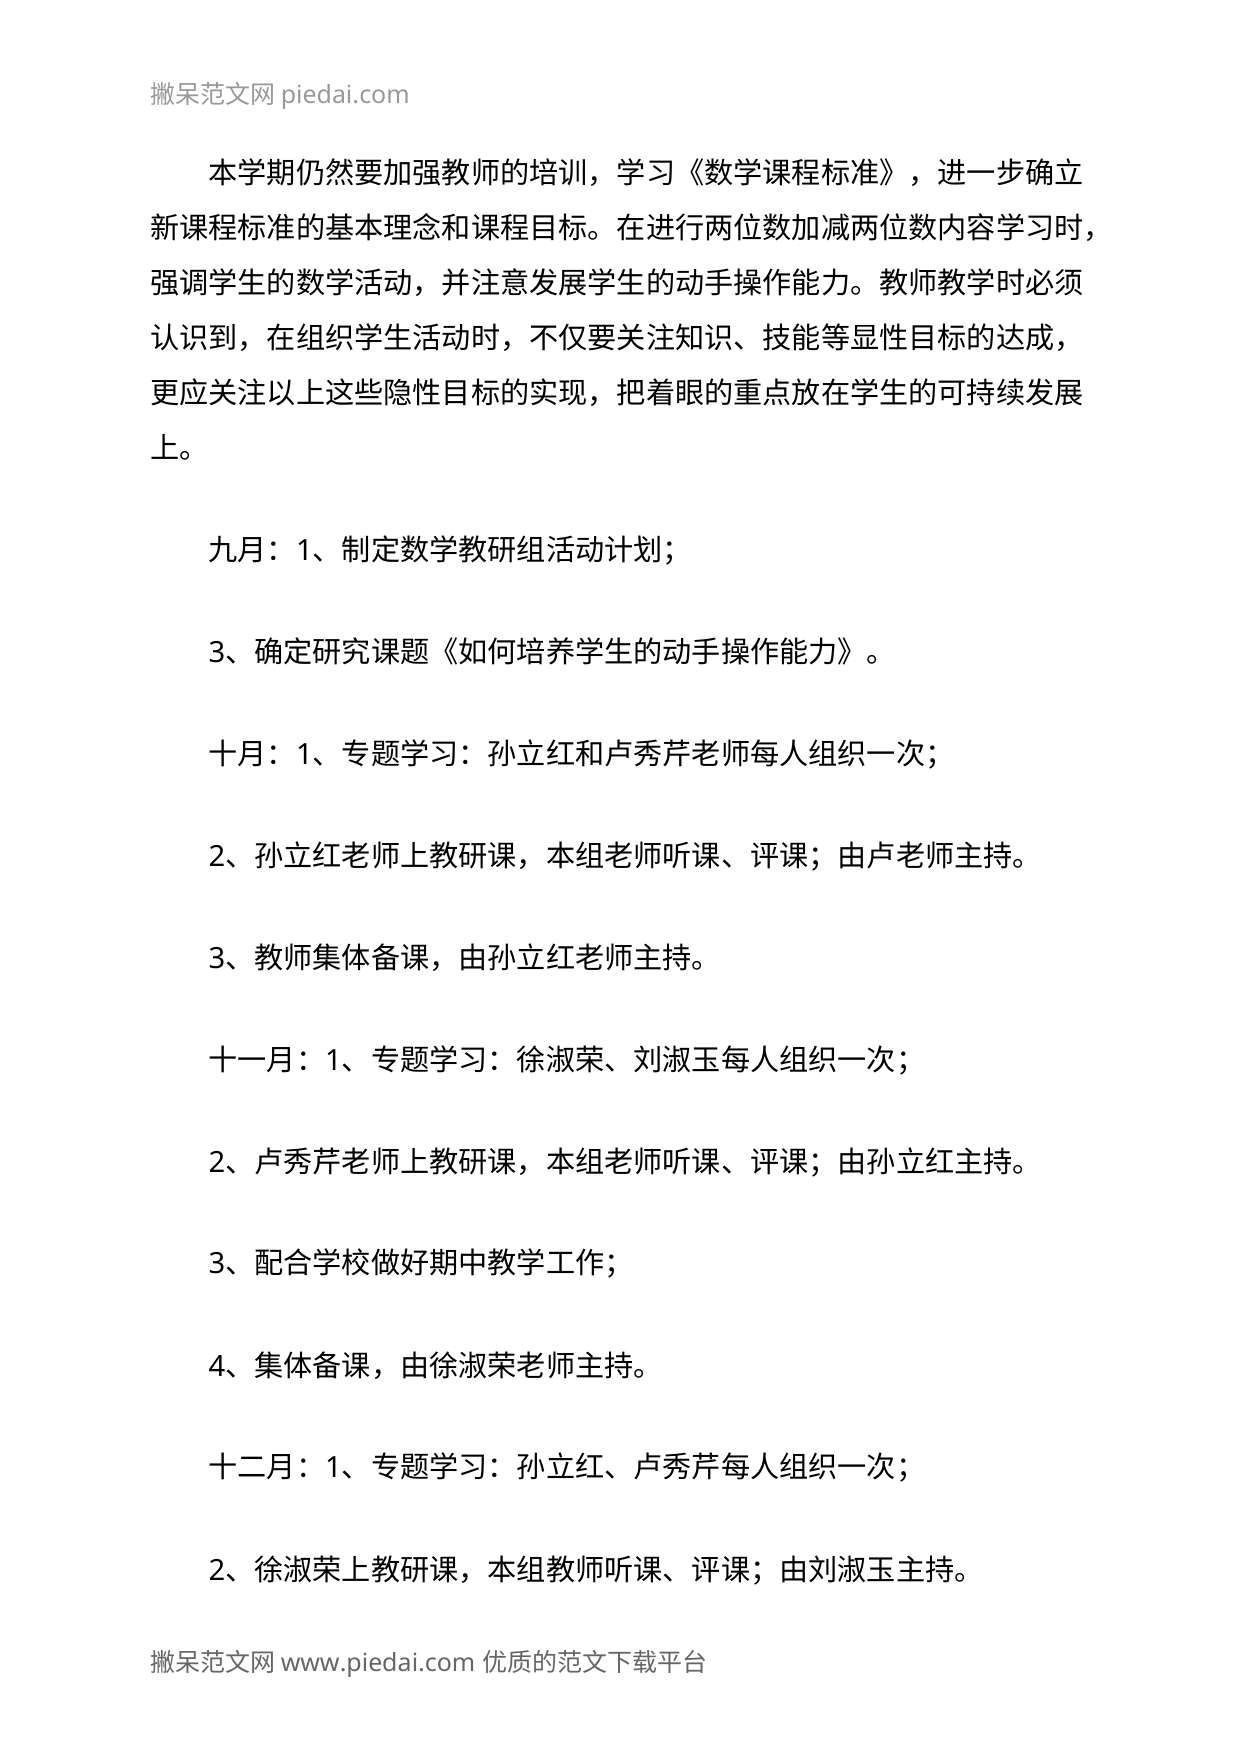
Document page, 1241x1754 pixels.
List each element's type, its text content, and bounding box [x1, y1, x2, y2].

text 九月：1、制定数学教研组活动计划； [150, 526, 1090, 569]
text 2、卢秀芹老师上教研课，本组老师听课、评课；由孙立红主持。 [150, 1138, 1090, 1181]
text 本学期仍然要加强教师的培训，学习《数学课程标准》，进一步确立新课程标准的基本理念和课程目标。在进行两位数加减两位数内容学习时，强调学生的数学活动，并注意发展学生的动手操作能力。教师教学时必须认识到，在组织学生活动时，不仅要关注知识、技能等显性目标的达成，更应关注以上这些隐性目标的实现，把着眼的重点放在学生的可持续发展上。 [150, 150, 1090, 467]
text 3、配合学校做好期中教学工作； [150, 1240, 1090, 1282]
text 3、确定研究课题《如何培养学生的动手操作能力》。 [150, 628, 1090, 671]
text 十二月：1、专题学习：孙立红、卢秀芹每人组织一次； [150, 1444, 1090, 1486]
text 3、教师集体备课，由孙立红老师主持。 [150, 934, 1090, 977]
text 4、集体备课，由徐淑荣老师主持。 [150, 1342, 1090, 1384]
text 十一月：1、专题学习：徐淑荣、刘淑玉每人组织一次； [150, 1036, 1090, 1078]
text 2、孙立红老师上教研课，本组老师听课、评课；由卢老师主持。 [150, 832, 1090, 874]
text 2、徐淑荣上教研课，本组教师听课、评课；由刘淑玉主持。 [150, 1546, 1090, 1588]
text 十月：1、专题学习：孙立红和卢秀芹老师每人组织一次； [150, 730, 1090, 773]
